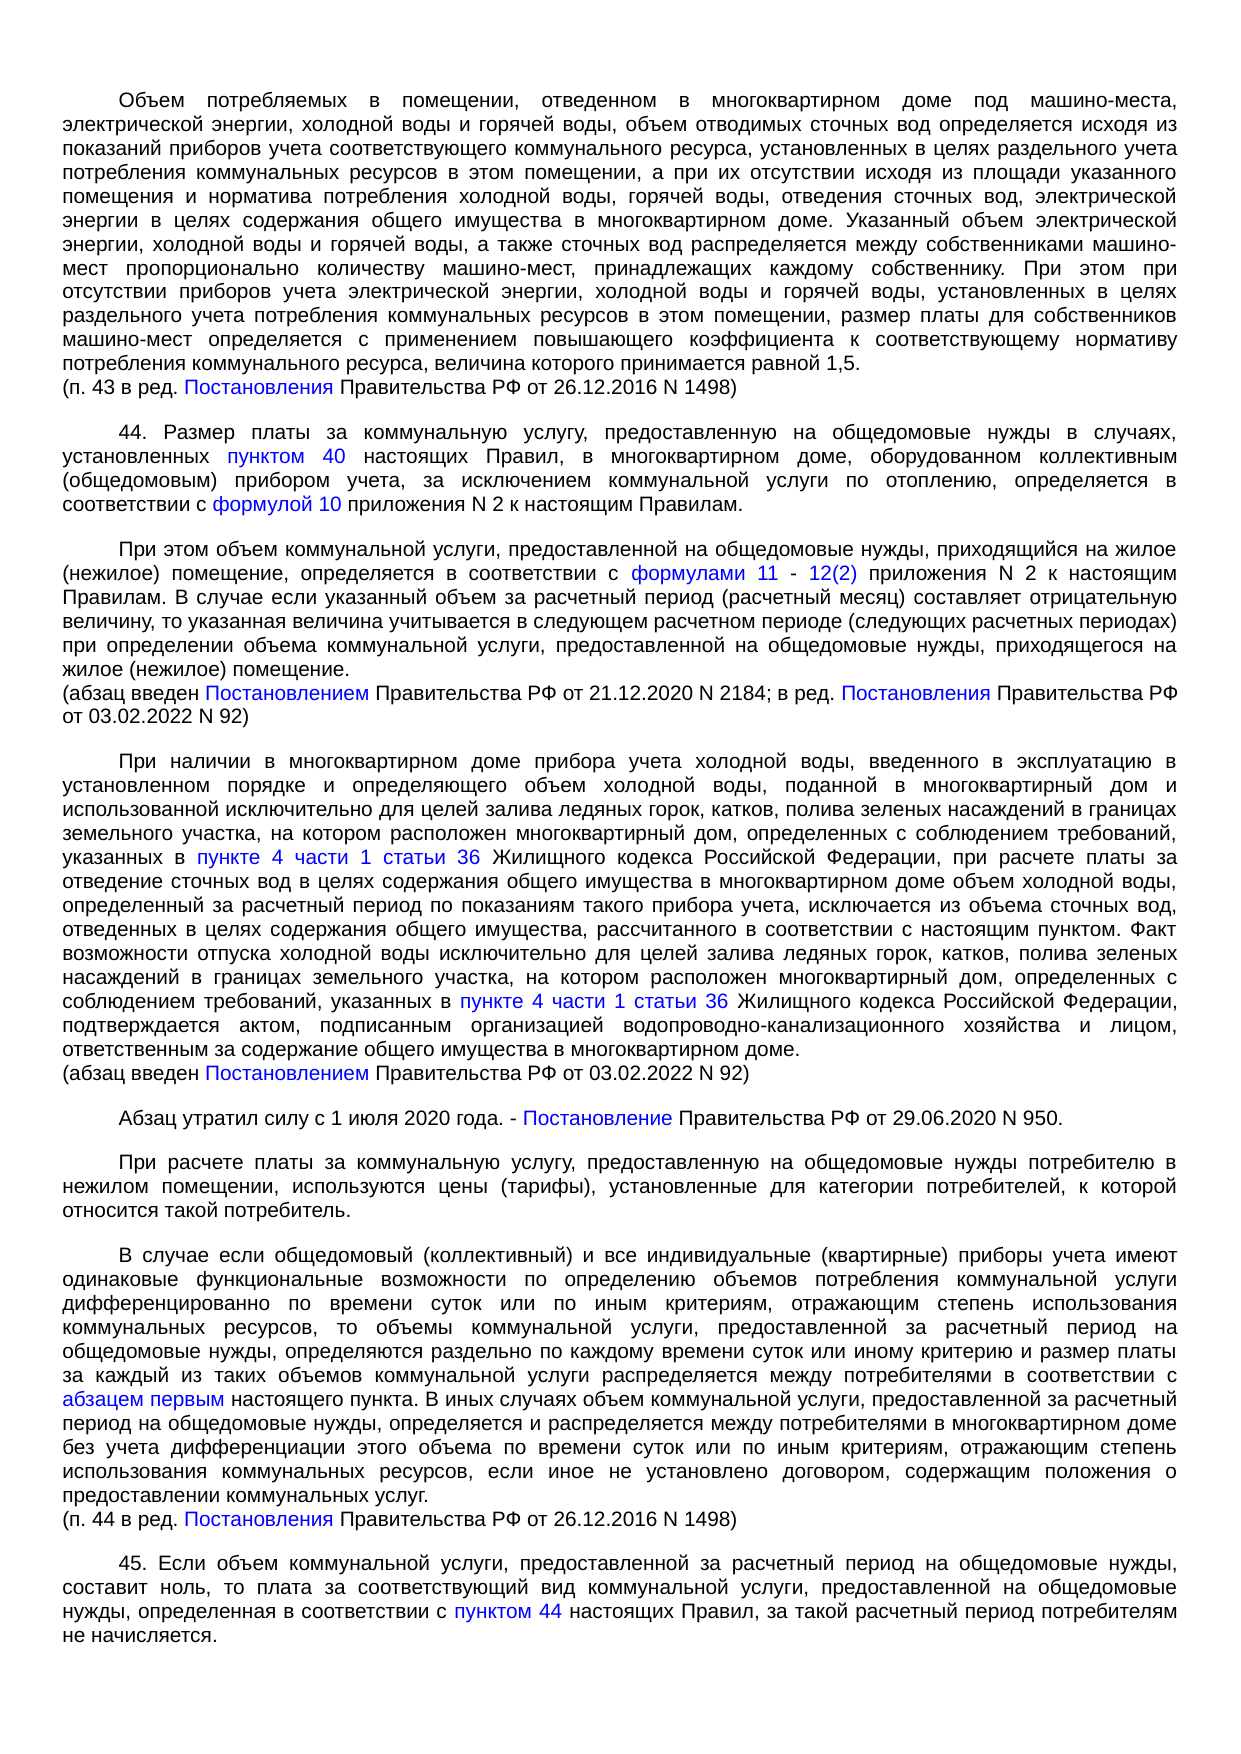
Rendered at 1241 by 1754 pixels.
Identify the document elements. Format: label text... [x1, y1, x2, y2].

text При расчете платы за коммунальную услугу, предоставленную на общедомовые нужды потребителю в нежилом помещении, используются цены (тарифы), установленные для категории потребителей, к которой относится такой потребитель. [62, 1150, 1178, 1222]
text При наличии в многоквартирном доме прибора учета холодной воды, введенного в эксплуатацию в установленном порядке и определяющего объем холодной воды, поданной в многоквартирный дом и использованной исключительно для целей залива ледяных горок, катков, полива зеленых насаждений в границах земельного участка, на котором расположен многоквартирный дом, определенных с соблюдением требований, указанных в пункте 4 части 1 статьи 36 Жилищного кодекса Российской Федерации, при расчете платы за отведение сточных вод в целях содержания общего имущества в многоквартирном доме объем холодной воды, определенный за расчетный период по показаниям такого прибора учета, исключается из объема сточных вод, отведенных в целях содержания общего имущества, рассчитанного в соответствии с настоящим пунктом. Факт возможности отпуска холодной воды исключительно для целей залива ледяных горок, катков, полива зеленых насаждений в границах земельного участка, на котором расположен многоквартирный дом, определенных с соблюдением требований, указанных в пункте 4 части 1 статьи 36 Жилищного кодекса Российской Федерации, подтверждается актом, подписанным организацией водопроводно-канализационного хозяйства и лицом, ответственным за содержание общего имущества в многоквартирном доме. [62, 749, 1178, 1061]
text Абзац утратил силу с 1 июля 2020 года. - Постановление Правительства РФ от 29.06.2020 N 950. [62, 1105, 1178, 1129]
text В случае если общедомовый (коллективный) и все индивидуальные (квартирные) приборы учета имеют одинаковые функциональные возможности по определению объемов потребления коммунальной услуги дифференцированно по времени суток или по иным критериям, отражающим степень использования коммунальных ресурсов, то объемы коммунальной услуги, предоставленной за расчетный период на общедомовые нужды, определяются раздельно по каждому времени суток или иному критерию и размер платы за каждый из таких объемов коммунальной услуги распределяется между потребителями в соответствии с абзацем первым настоящего пункта. В иных случаях объем коммунальной услуги, предоставленной за расчетный период на общедомовые нужды, определяется и распределяется между потребителями в многоквартирном доме без учета дифференциации этого объема по времени суток или по иным критериям, отражающим степень использования коммунальных ресурсов, если иное не установлено договором, содержащим положения о предоставлении коммунальных услуг. [62, 1243, 1178, 1506]
text (п. 44 в ред. Постановления Правительства РФ от 26.12.2016 N 1498) [62, 1506, 1178, 1530]
text При этом объем коммунальной услуги, предоставленной на общедомовые нужды, приходящийся на жилое (нежилое) помещение, определяется в соответствии с формулами 11 - 12(2) приложения N 2 к настоящим Правилам. В случае если указанный объем за расчетный период (расчетный месяц) составляет отрицательную величину, то указанная величина учитывается в следующем расчетном периоде (следующих расчетных периодах) при определении объема коммунальной услуги, предоставленной на общедомовые нужды, приходящегося на жилое (нежилое) помещение. [62, 537, 1178, 680]
text Объем потребляемых в помещении, отведенном в многоквартирном доме под машино-места, электрической энергии, холодной воды и горячей воды, объем отводимых сточных вод определяется исходя из показаний приборов учета соответствующего коммунального ресурса, установленных в целях раздельного учета потребления коммунальных ресурсов в этом помещении, а при их отсутствии исходя из площади указанного помещения и норматива потребления холодной воды, горячей воды, отведения сточных вод, электрической энергии в целях содержания общего имущества в многоквартирном доме. Указанный объем электрической энергии, холодной воды и горячей воды, а также сточных вод распределяется между собственниками машино-мест пропорционально количеству машино-мест, принадлежащих каждому собственнику. При этом при отсутствии приборов учета электрической энергии, холодной воды и горячей воды, установленных в целях раздельного учета потребления коммунальных ресурсов в этом помещении, размер платы для собственников машино-мест определяется с применением повышающего коэффициента к соответствующему нормативу потребления коммунального ресурса, величина которого принимается равной 1,5. [62, 88, 1178, 375]
text 44. Размер платы за коммунальную услугу, предоставленную на общедомовые нужды в случаях, установленных пунктом 40 настоящих Правил, в многоквартирном доме, оборудованном коллективным (общедомовым) прибором учета, за исключением коммунальной услуги по отоплению, определяется в соответствии с формулой 10 приложения N 2 к настоящим Правилам. [62, 420, 1178, 516]
text (абзац введен Постановлением Правительства РФ от 21.12.2020 N 2184; в ред. Постановления Правительства РФ от 03.02.2022 N 92) [62, 680, 1178, 728]
text 45. Если объем коммунальной услуги, предоставленной за расчетный период на общедомовые нужды, составит ноль, то плата за соответствующий вид коммунальной услуги, предоставленной на общедомовые нужды, определенная в соответствии с пунктом 44 настоящих Правил, за такой расчетный период потребителям не начисляется. [62, 1551, 1178, 1647]
text (абзац введен Постановлением Правительства РФ от 03.02.2022 N 92) [62, 1061, 1178, 1084]
text (п. 43 в ред. Постановления Правительства РФ от 26.12.2016 N 1498) [62, 375, 1178, 399]
